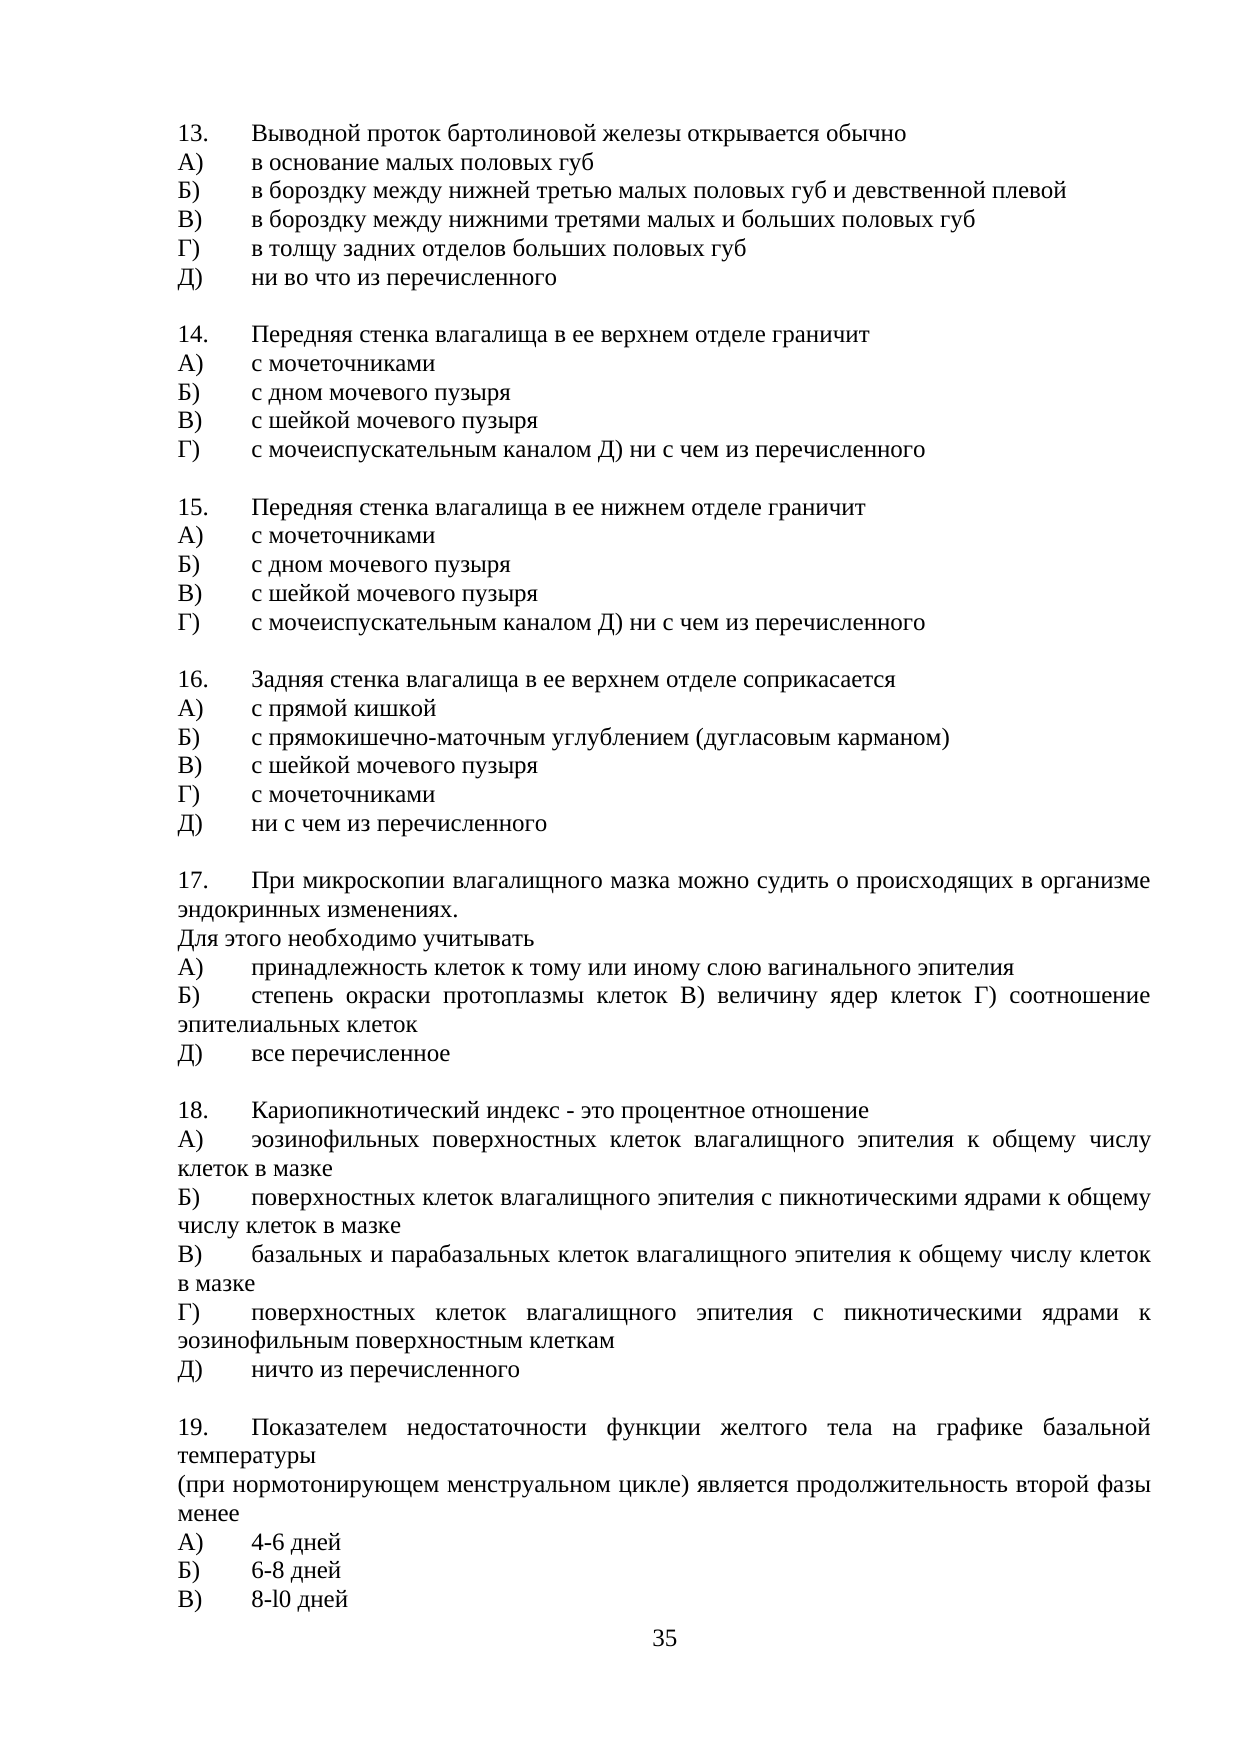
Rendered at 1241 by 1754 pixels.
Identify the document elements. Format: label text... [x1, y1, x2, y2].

text Д) все перечисленное [177, 1038, 1152, 1067]
text B) с шейкой мочевого пузыря [177, 578, 1152, 607]
text 13. Выводной проток бартолиновой железы открывается обычно [177, 118, 1152, 147]
text Б) 6-8 дней [177, 1556, 1152, 1584]
text 19. Показателем недостаточности функции желтого тела на графике базальной температуры [177, 1412, 1152, 1469]
text B) в бороздку между нижними третями малых и больших половых губ [177, 204, 1152, 233]
text A) в основание малых половых губ [177, 147, 1152, 176]
text 17. При микроскопии влагалищного мазка можно судить о происходящих в организме эндокринных изменениях. [177, 866, 1152, 923]
text A) эозинофильных поверхностных клеток влагалищного эпителия к общему числу клеток в мазке [177, 1124, 1152, 1182]
text А) принадлежность клеток к тому или иному слою вагинального эпителия [177, 952, 1152, 981]
text 18. Кариопикнотический индекс - это процентное отношение [177, 1096, 1152, 1124]
text A) с мочеточниками [177, 521, 1152, 549]
text Д) ни с чем из перечисленного [177, 808, 1152, 837]
text 14. Передняя стенка влагалища в ее верхнем отделе граничит [177, 319, 1152, 348]
text Д) ни во что из перечисленного [177, 262, 1152, 291]
text Б) с дном мочевого пузыря [177, 549, 1152, 578]
text Для этого необходимо учитывать [177, 923, 1152, 952]
text B) с шейкой мочевого пузыря [177, 406, 1152, 434]
text B) с шейкой мочевого пузыря [177, 751, 1152, 779]
text B) 8-l0 дней [177, 1584, 1152, 1613]
text Г) с мочеточниками [177, 779, 1152, 808]
text Г) поверхностных клеток влагалищного эпителия с пикнотическими ядрами к эозинофильным поверхностным клеткам [177, 1297, 1152, 1354]
text A) с мочеточниками [177, 348, 1152, 377]
text A) 4-6 дней [177, 1527, 1152, 1556]
text Б) степень окраски протоплазмы клеток В) величину ядер клеток Г) соотношение эпителиальных клеток [177, 981, 1152, 1038]
text Г) с мочеиспускательным каналом Д) ни с чем из перечисленного [177, 607, 1152, 636]
text Б) с дном мочевого пузыря [177, 377, 1152, 406]
text 15. Передняя стенка влагалища в ее нижнем отделе граничит [177, 492, 1152, 521]
text B) базальных и парабазальных клеток влагалищного эпителия к общему числу клеток в мазке [177, 1239, 1152, 1297]
text (при нормотонирующем менструальном цикле) является продолжительность второй фазы менее [177, 1469, 1152, 1527]
text A) с прямой кишкой [177, 693, 1152, 722]
text 16. Задняя стенка влагалища в ее верхнем отделе соприкасается [177, 664, 1152, 693]
text Б) с прямокишечно-маточным углублением (дугласовым карманом) [177, 722, 1152, 751]
text Г) в толщу задних отделов больших половых губ [177, 233, 1152, 262]
text Б) в бороздку между нижней третью малых половых губ и девственной плевой [177, 176, 1152, 204]
text Д) ничто из перечисленного [177, 1354, 1152, 1383]
text Б) поверхностных клеток влагалищного эпителия с пикнотическими ядрами к общему числу клеток в мазке [177, 1182, 1152, 1239]
text Г) с мочеиспускательным каналом Д) ни с чем из перечисленного [177, 434, 1152, 463]
